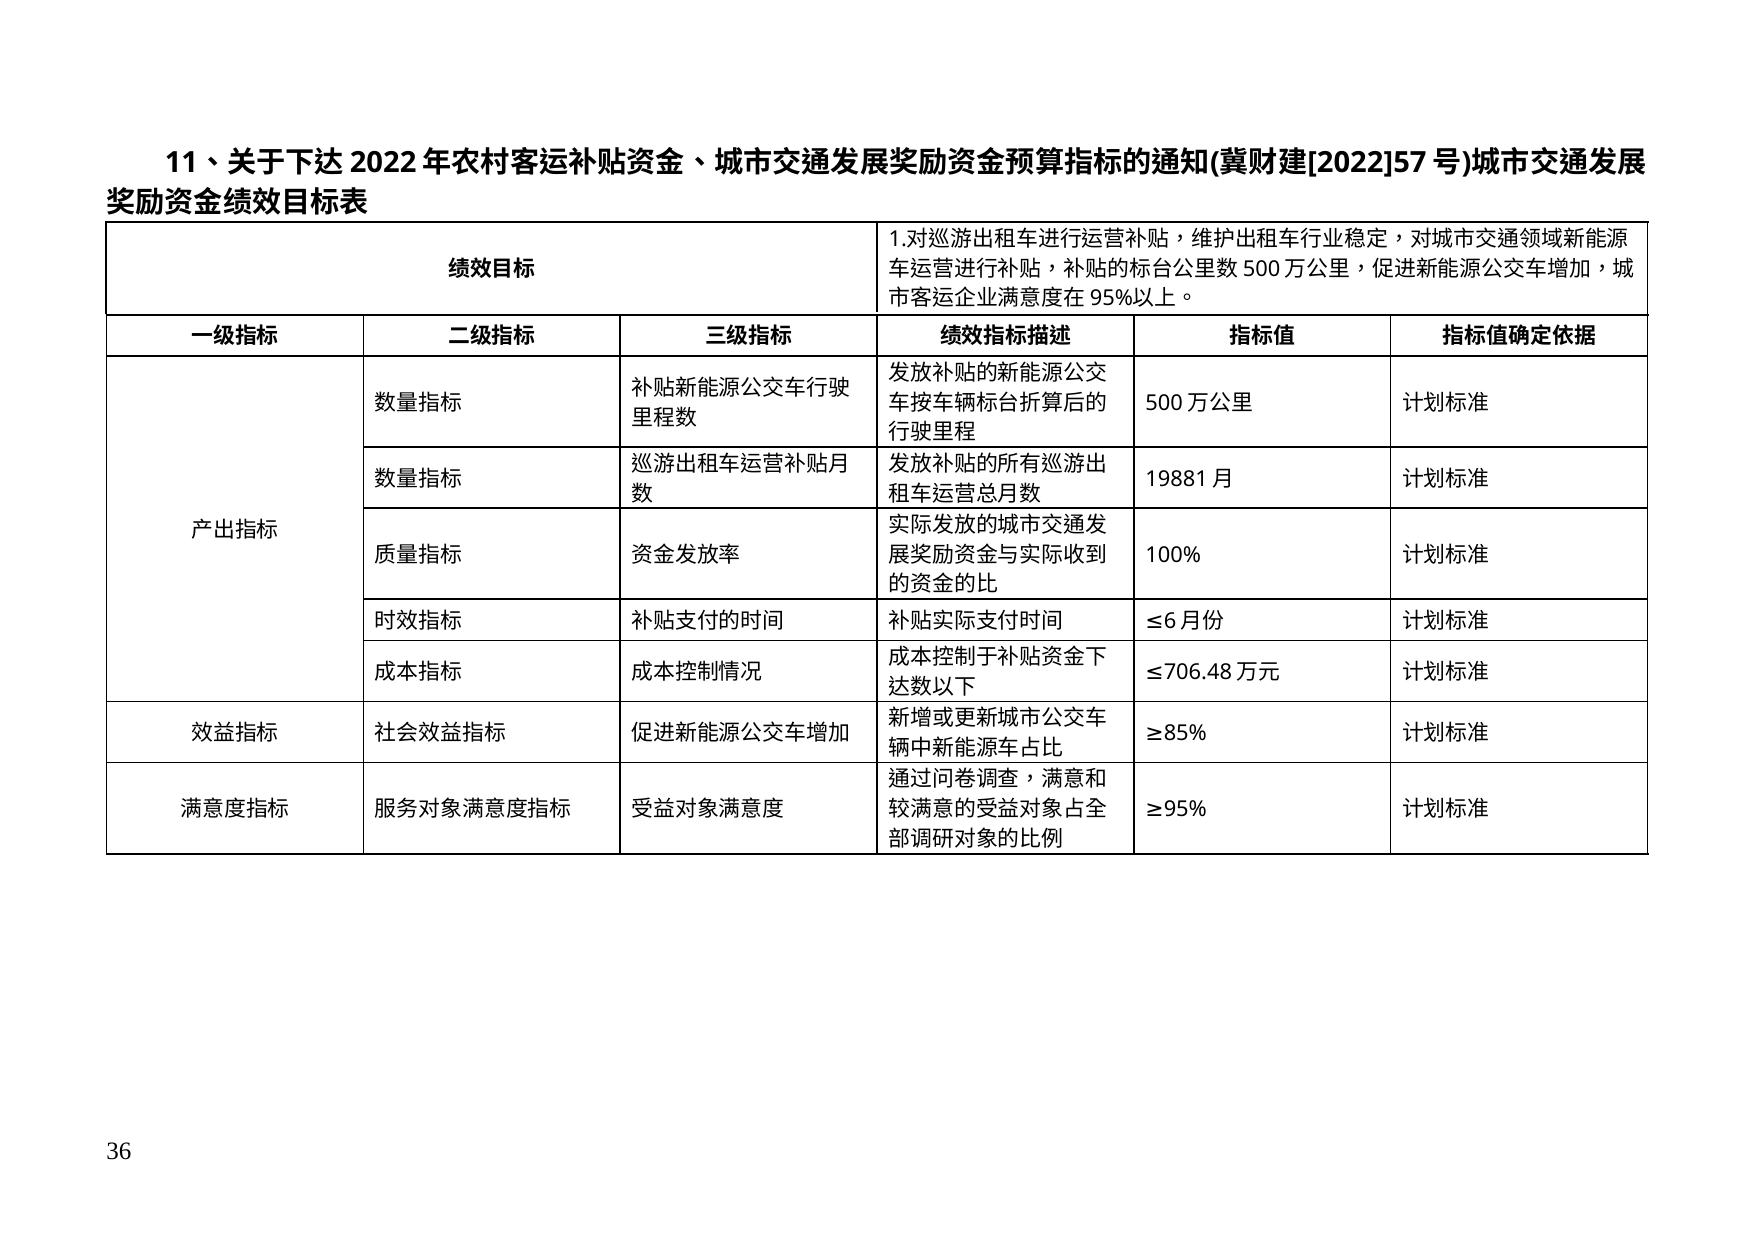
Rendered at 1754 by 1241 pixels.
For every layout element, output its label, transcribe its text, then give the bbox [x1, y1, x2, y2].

table_cell 数量指标 [364, 357, 619, 446]
table_cell 质量指标 [364, 509, 619, 598]
table_cell 计划标准 [1391, 357, 1647, 446]
table_cell 数量指标 [364, 448, 619, 507]
table_header 指标值确定依据 [1391, 316, 1647, 355]
table_cell 实际发放的城市交通发展奖励资金与实际收到的资金的比 [878, 509, 1133, 598]
table_cell 成本控制于补贴资金下达数以下 [878, 641, 1133, 701]
table_cell 促进新能源公交车增加 [621, 702, 876, 762]
table_cell 发放补贴的所有巡游出租车运营总月数 [878, 448, 1133, 507]
table_cell ≤6月份 [1135, 600, 1390, 639]
table_cell ≥85% [1135, 702, 1390, 762]
table_cell ≤706.48万元 [1135, 641, 1390, 701]
table_cell 补贴实际支付时间 [878, 600, 1133, 639]
table_cell 通过问卷调查，满意和较满意的受益对象占全部调研对象的比例 [878, 763, 1133, 853]
table_cell 计划标准 [1391, 509, 1647, 598]
table_cell 计划标准 [1391, 763, 1647, 853]
table_cell 受益对象满意度 [621, 763, 876, 853]
table_cell 成本指标 [364, 641, 619, 701]
text 11、关于下达2022年农村客运补贴资金、城市交通发展奖励资金预算指标的通知(冀财建[2022]57号)城市交通发展奖励资金绩效目标表 [106, 142, 1648, 221]
table_cell 成本控制情况 [621, 641, 876, 701]
table_cell 产出指标 [107, 357, 363, 701]
table_header 1.对巡游出租车进行运营补贴，维护出租车行业稳定，对城市交通领域新能源车运营进行补贴，补贴的标台公里数500万公里，促进新能源公交车增加，城市客运企业满意度在95%以上。 [878, 223, 1647, 312]
table_cell 资金发放率 [621, 509, 876, 598]
table_header 绩效目标 [107, 223, 876, 312]
table_cell 补贴支付的时间 [621, 600, 876, 639]
table_header 绩效指标描述 [878, 316, 1133, 355]
table_cell 计划标准 [1391, 702, 1647, 762]
table_cell 500万公里 [1135, 357, 1390, 446]
table_header 一级指标 [107, 316, 363, 355]
table_cell 19881月 [1135, 448, 1390, 507]
table_cell 100% [1135, 509, 1390, 598]
table_cell 社会效益指标 [364, 702, 619, 762]
table_header 二级指标 [364, 316, 619, 355]
table_cell 巡游出租车运营补贴月数 [621, 448, 876, 507]
table_cell ≥95% [1135, 763, 1390, 853]
table_cell 计划标准 [1391, 600, 1647, 639]
table_cell 计划标准 [1391, 448, 1647, 507]
table_cell 补贴新能源公交车行驶里程数 [621, 357, 876, 446]
table_cell 服务对象满意度指标 [364, 763, 619, 853]
table_cell 新增或更新城市公交车辆中新能源车占比 [878, 702, 1133, 762]
table_header 指标值 [1135, 316, 1390, 355]
table_header 三级指标 [621, 316, 876, 355]
table_cell 效益指标 [107, 702, 363, 762]
table_cell 计划标准 [1391, 641, 1647, 701]
table_cell 时效指标 [364, 600, 619, 639]
table_cell 满意度指标 [107, 763, 363, 853]
table_cell 发放补贴的新能源公交车按车辆标台折算后的行驶里程 [878, 357, 1133, 446]
